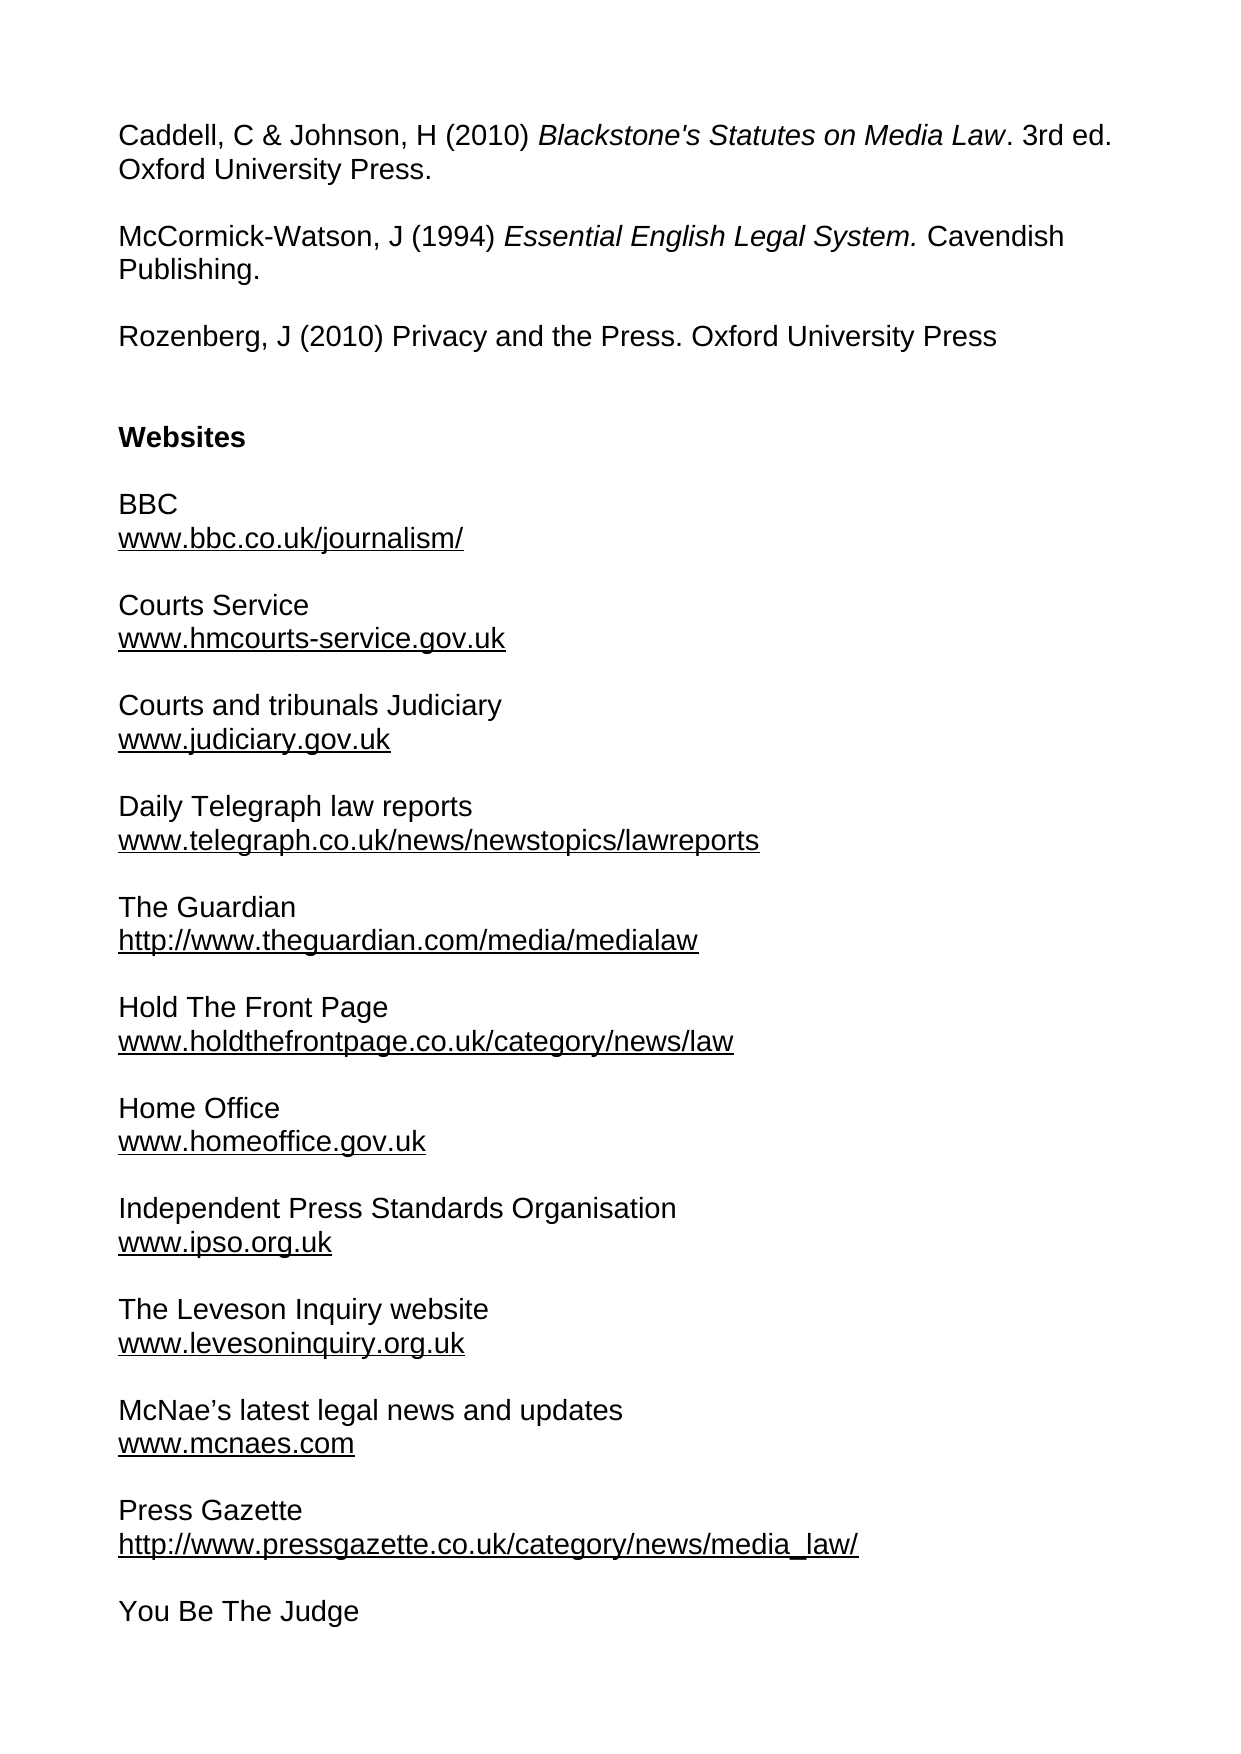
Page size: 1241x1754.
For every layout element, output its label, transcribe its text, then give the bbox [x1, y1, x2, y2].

text Caddell, C & Johnson, H (2010) Blackstone's Statutes on Media Law. 3rd ed. Oxford University Press. [118, 118, 1122, 185]
text Independent Press Standards Organisation [118, 1191, 1122, 1225]
text McNae’s latest legal news and updates [118, 1393, 1122, 1426]
text Daily Telegraph law reports [118, 789, 1122, 822]
text www.mcnaes.com [118, 1426, 1122, 1460]
text www.hmcourts-service.gov.uk [118, 621, 1122, 655]
text Home Office [118, 1091, 1122, 1124]
text Hold The Front Page [118, 990, 1122, 1024]
text http://www.theguardian.com/media/medialaw [118, 923, 1122, 957]
text Websites [118, 420, 1122, 453]
text You Be The Judge [118, 1594, 1122, 1627]
text BBC [118, 487, 1122, 521]
text www.homeoffice.gov.uk [118, 1124, 1122, 1158]
text www.bbc.co.uk/journalism/ [118, 521, 1122, 554]
text www.ipso.org.uk [118, 1225, 1122, 1258]
text Courts Service [118, 588, 1122, 621]
text www.levesoninquiry.org.uk [118, 1326, 1122, 1359]
text Courts and tribunals Judiciary [118, 688, 1122, 722]
text McCormick-Watson, J (1994) Essential English Legal System. Cavendish Publishing. [118, 219, 1122, 286]
text www.telegraph.co.uk/news/newstopics/lawreports [118, 822, 1122, 856]
text The Guardian [118, 889, 1122, 923]
text http://www.pressgazette.co.uk/category/news/media_law/ [118, 1527, 1122, 1560]
text www.judiciary.gov.uk [118, 722, 1122, 755]
text The Leveson Inquiry website [118, 1292, 1122, 1326]
text www.holdthefrontpage.co.uk/category/news/law [118, 1024, 1122, 1057]
text Rozenberg, J (2010) Privacy and the Press. Oxford University Press [118, 319, 1122, 353]
text Press Gazette [118, 1493, 1122, 1527]
